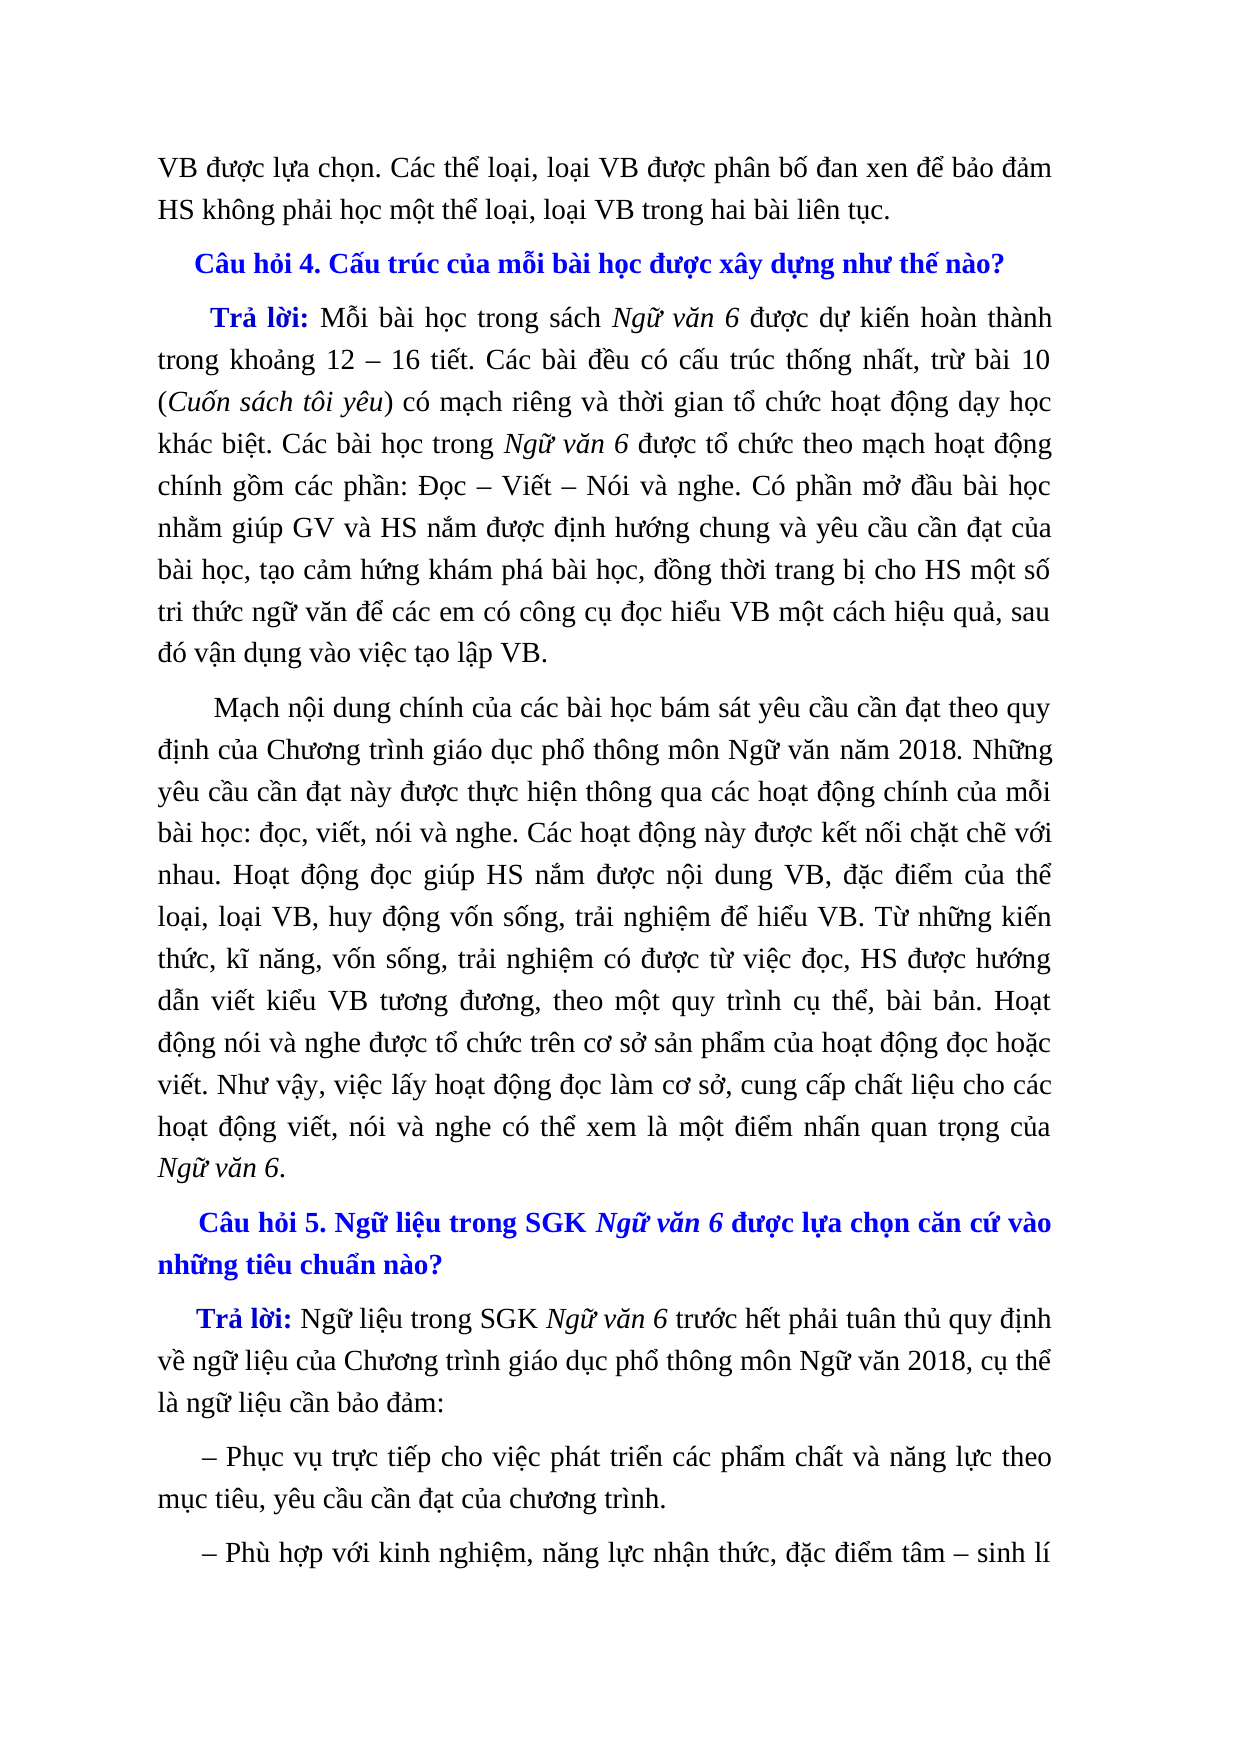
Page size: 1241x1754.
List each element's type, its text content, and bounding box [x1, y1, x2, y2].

text Câu hỏi 4. Cấu trúc của mỗi bài học được xây dựng như thế nào? [157, 246, 1053, 280]
text Trả lời: Mỗi bài học trong sách Ngữ văn 6 được dự kiến hoàn thành trong khoảng 12 – 16 tiết. Các bài đều có cấu trúc thống nhất, trừ bài 10 (Cuốn sách tôi yêu) có mạch riêng và thời gian tổ chức hoạt động dạy học khác biệt. Các bài học trong Ngữ văn 6 được tổ chức theo mạch hoạt động chính gồm các phần: Đọc – Viết – Nói và nghe. Có phần mở đầu bài học nhằm giúp GV và HS nắm được định hướng chung và yêu cầu cần đạt của bài học, tạo cảm hứng khám phá bài học, đồng thời trang bị cho HS một số tri thức ngữ văn để các em có công cụ đọc hiểu VB một cách hiệu quả, sau đó vận dụng vào việc tạo lập VB. [157, 301, 1053, 669]
text Mạch nội dung chính của các bài học bám sát yêu cầu cần đạt theo quy định của Chương trình giáo dục phổ thông môn Ngữ văn năm 2018. Những yêu cầu cần đạt này được thực hiện thông qua các hoạt động chính của mỗi bài học: đọc, viết, nói và nghe. Các hoạt động này được kết nối chặt chẽ với nhau. Hoạt động đọc giúp HS nắm được nội dung VB, đặc điểm của thể loại, loại VB, huy động vốn sống, trải nghiệm để hiểu VB. Từ những kiến thức, kĩ năng, vốn sống, trải nghiệm có được từ việc đọc, HS được hướng dẫn viết kiểu VB tương đương, theo một quy trình cụ thể, bài bản. Hoạt động nói và nghe được tổ chức trên cơ sở sản phẩm của hoạt động đọc hoặc viết. Như vậy, việc lấy hoạt động đọc làm cơ sở, cung cấp chất liệu cho các hoạt động viết, nói và nghe có thể xem là một điểm nhấn quan trọng của Ngữ văn 6. [157, 690, 1053, 1184]
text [157, 1536, 1053, 1569]
text Câu hỏi 5. Ngữ liệu trong SGK Ngữ văn 6 được lựa chọn căn cứ vào những tiêu chuẩn nào? [157, 1205, 1053, 1280]
text Trả lời: Ngữ liệu trong SGK Ngữ văn 6 trước hết phải tuân thủ quy định về ngữ liệu của Chương trình giáo dục phổ thông môn Ngữ văn 2018, cụ thể là ngữ liệu cần bảo đảm: [157, 1301, 1053, 1418]
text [157, 150, 1053, 225]
text – Phục vụ trực tiếp cho việc phát triển các phẩm chất và năng lực theo mục tiêu, yêu cầu cần đạt của chương trình. [157, 1439, 1053, 1515]
